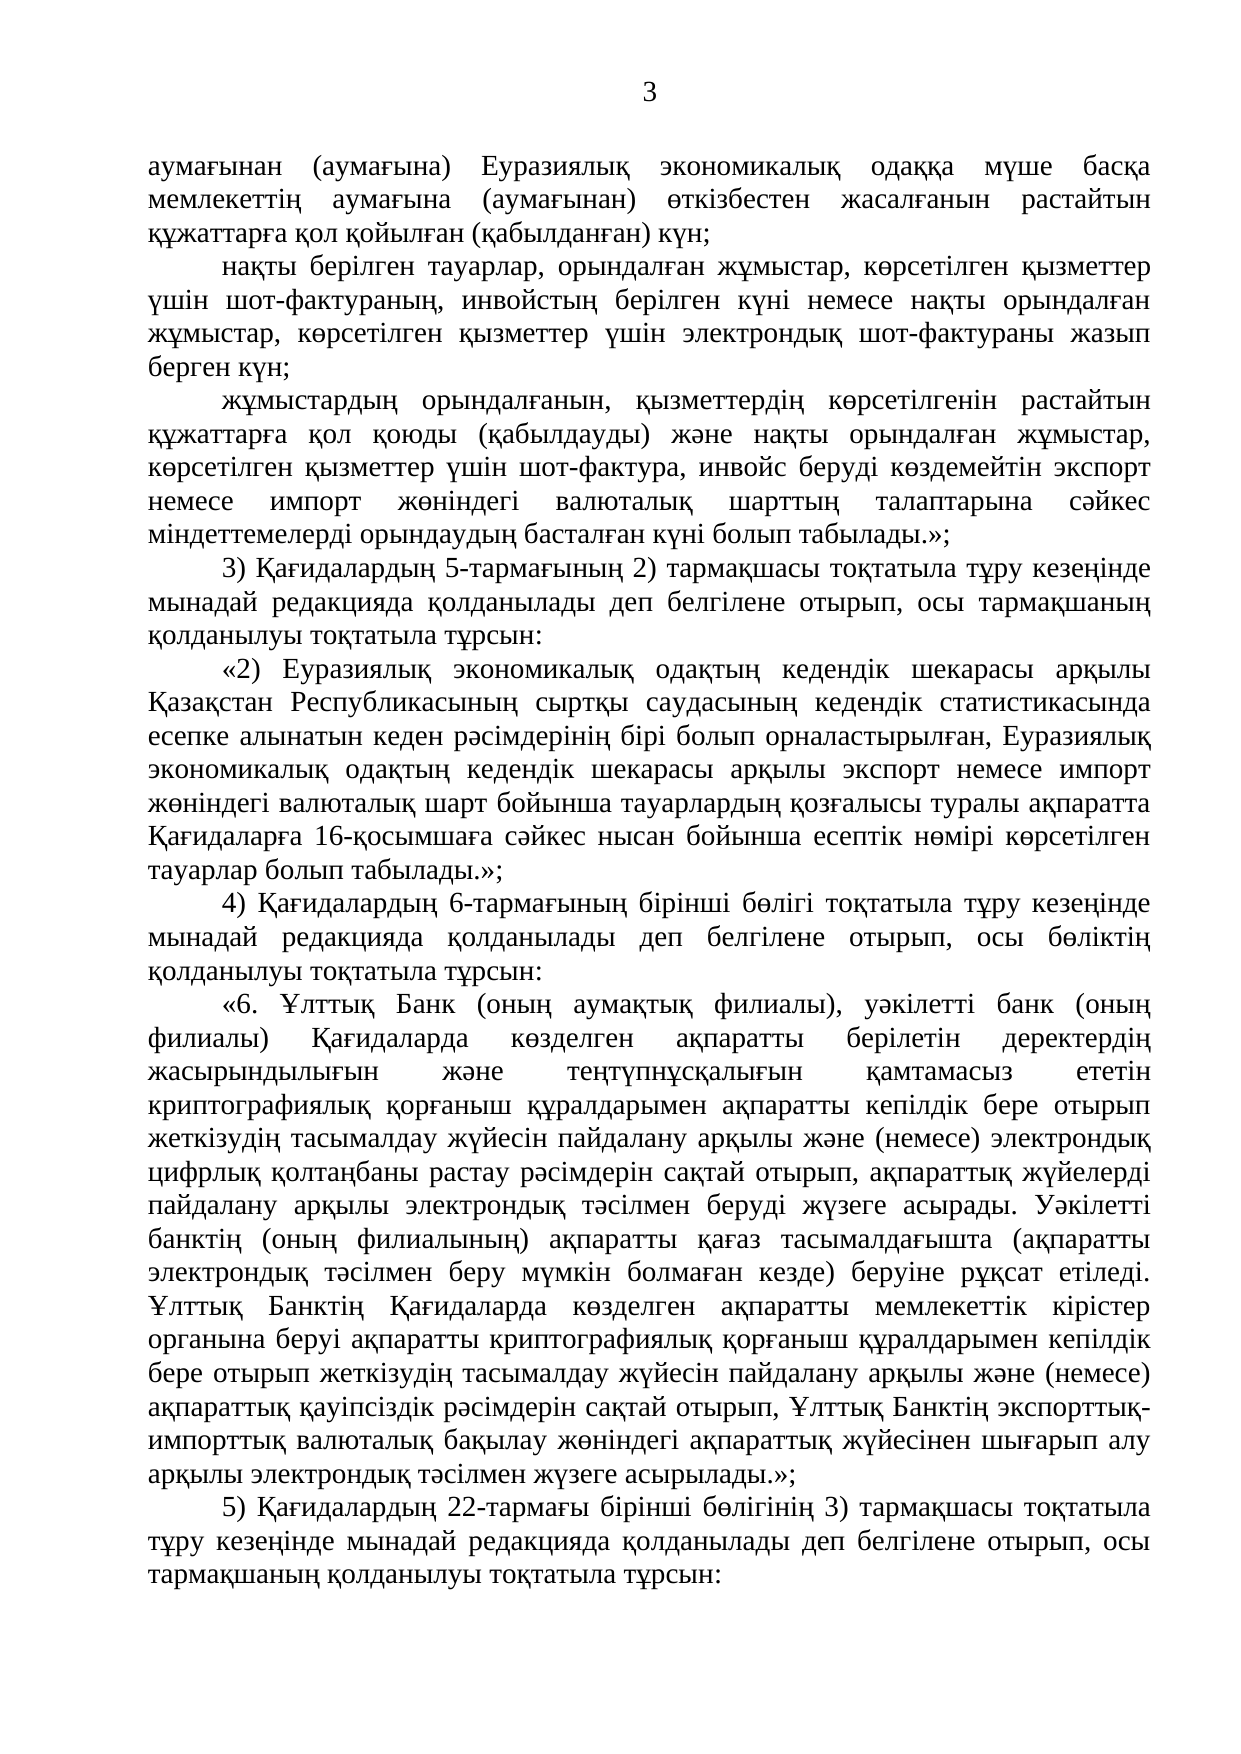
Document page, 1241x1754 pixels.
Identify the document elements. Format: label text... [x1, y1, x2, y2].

text нақты берілген тауарлар, орындалған жұмыстар, көрсетілген қызметтер үшін шот-фактураның, инвойстың берілген күні немесе нақты орындалған жұмыстар, көрсетілген қызметтер үшін электрондық шот-фактураны жазып берген күн; [148, 248, 1152, 382]
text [148, 148, 1152, 248]
text 3) Қағидалардың 5-тармағының 2) тармақшасы тоқтатыла тұру кезеңінде мынадай редакцияда қолданылады деп белгілене отырып, осы тармақшаның қолданылуы тоқтатыла тұрсын: [148, 550, 1152, 651]
text «2) Еуразиялық экономикалық одақтың кедендік шекарасы арқылы Қазақстан Республикасының сыртқы саудасының кедендік статистикасында есепке алынатын кеден рәсімдерінің бірі болып орналастырылған, Еуразиялық экономикалық одақтың кедендік шекарасы арқылы экспорт немесе импорт жөніндегі валюталық шарт бойынша тауарлардың қозғалысы туралы ақпаратта Қағидаларға 16-қосымшаға сәйкес нысан бойынша есептік нөмірі көрсетілген тауарлар болып табылады.»; [148, 651, 1152, 886]
text 4) Қағидалардың 6-тармағының бірінші бөлігі тоқтатыла тұру кезеңінде мынадай редакцияда қолданылады деп белгілене отырып, осы бөліктің қолданылуы тоқтатыла тұрсын: [148, 886, 1152, 986]
text 5) Қағидалардың 22-тармағы бірінші бөлігінің 3) тармақшасы тоқтатыла тұру кезеңінде мынадай редакцияда қолданылады деп белгілене отырып, осы тармақшаның қолданылуы тоқтатыла тұрсын: [148, 1489, 1152, 1590]
text «6. Ұлттық Банк (оның аумақтық филиалы), уәкілетті банк (оның филиалы) Қағидаларда көзделген ақпаратты берілетін деректердің жасырындылығын және теңтүпнұсқалығын қамтамасыз ететін криптографиялық қорғаныш құралдарымен ақпаратты кепілдік бере отырып жеткізудің тасымалдау жүйесін пайдалану арқылы және (немесе) электрондық цифрлық қолтаңбаны растау рәсімдерін сақтай отырып, ақпараттық жүйелерді пайдалану арқылы электрондық тәсілмен беруді жүзеге асырады. Уәкілетті банктің (оның филиалының) ақпаратты қағаз тасымалдағышта (ақпаратты электрондық тәсілмен беру мүмкін болмаған кезде) беруіне рұқсат етіледі. Ұлттық Банктің Қағидаларда көзделген ақпаратты мемлекеттік кірістер органына беруі ақпаратты криптографиялық қорғаныш құралдарымен кепілдік бере отырып жеткізудің тасымалдау жүйесін пайдалану арқылы және (немесе) ақпараттық қауіпсіздік рәсімдерін сақтай отырып, Ұлттық Банктің экспорттық-импорттық валюталық бақылау жөніндегі ақпараттық жүйесінен шығарып алу арқылы электрондық тәсілмен жүзеге асырылады.»; [148, 986, 1152, 1489]
text жұмыстардың орындалғанын, қызметтердің көрсетілгенін растайтын құжаттарға қол қоюды (қабылдауды) және нақты орындалған жұмыстар, көрсетілген қызметтер үшін шот-фактура, инвойс беруді көздемейтін экспорт немесе импорт жөніндегі валюталық шарттың талаптарына сәйкес міндеттемелерді орындаудың басталған күні болып табылады.»; [148, 382, 1152, 550]
